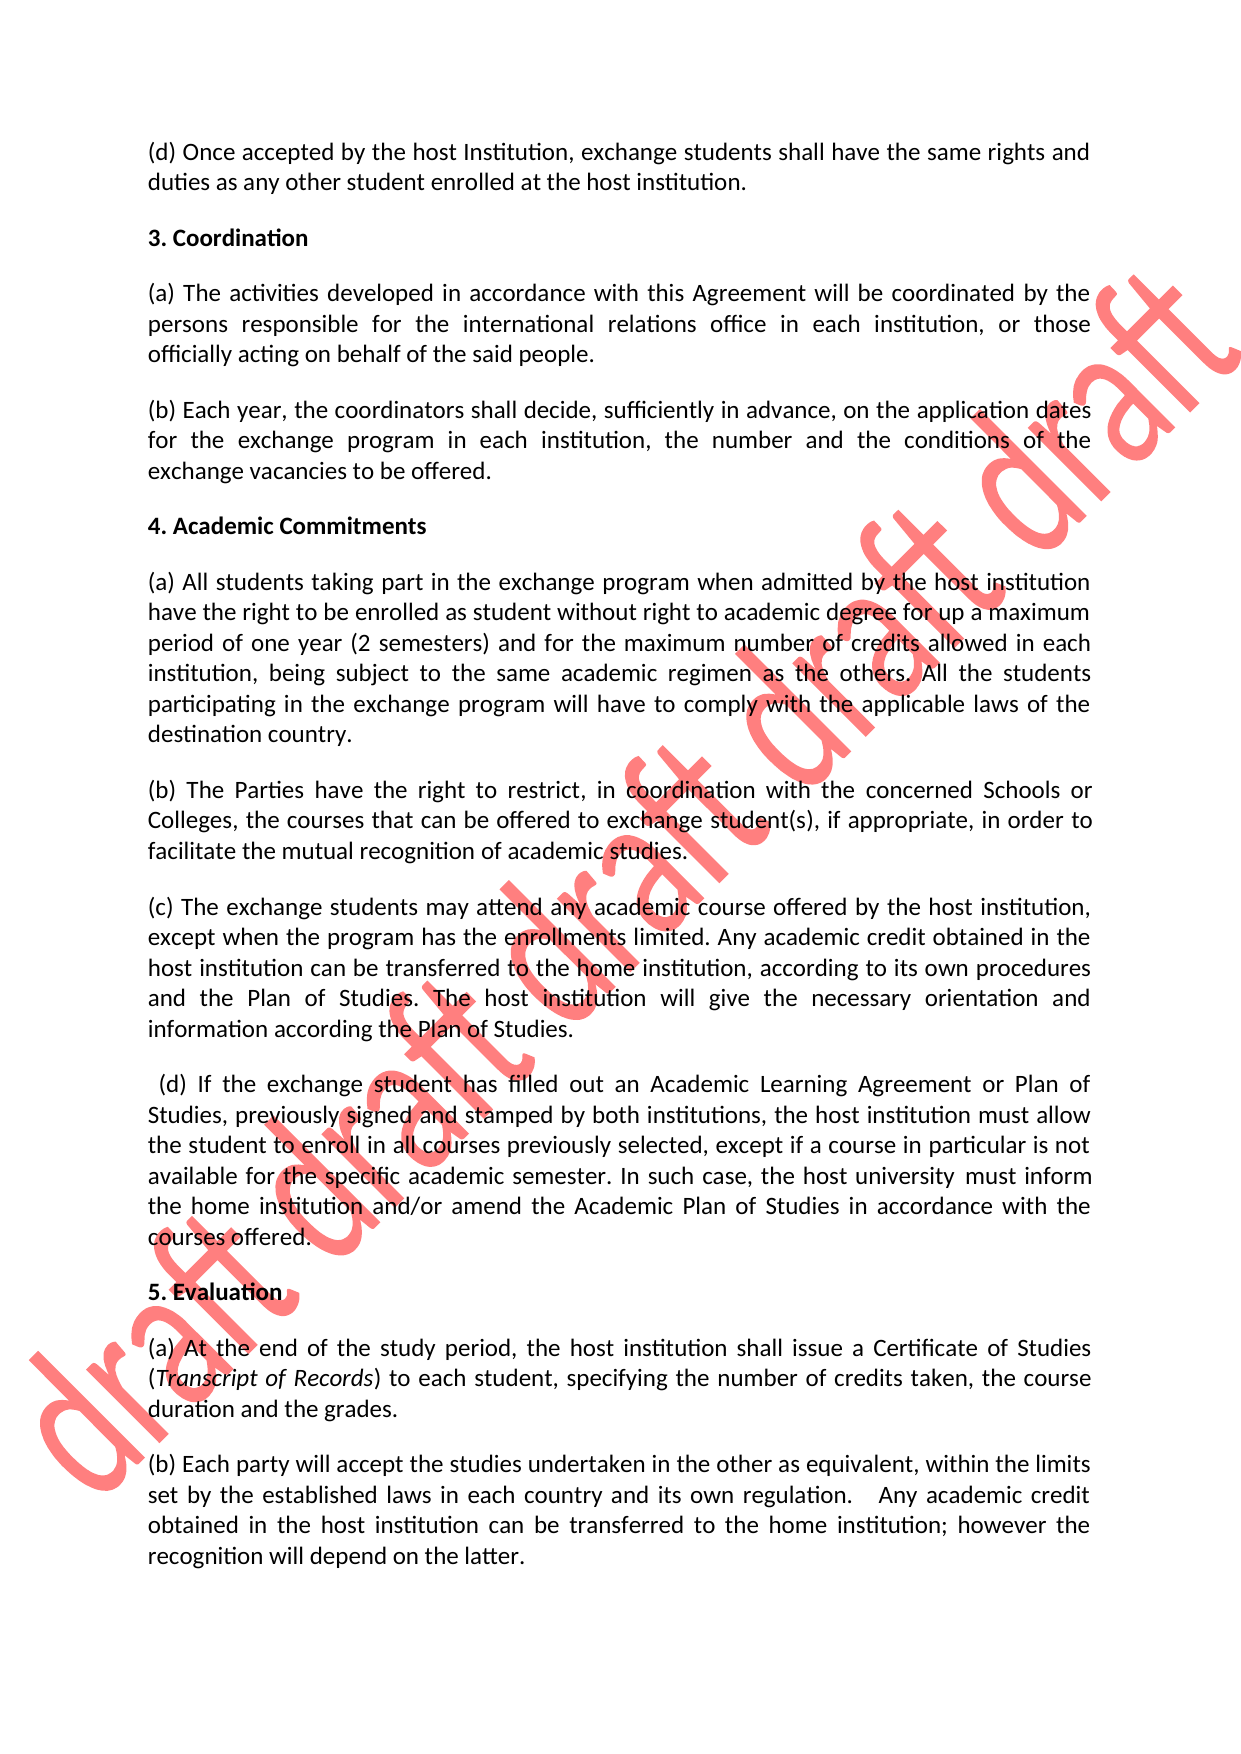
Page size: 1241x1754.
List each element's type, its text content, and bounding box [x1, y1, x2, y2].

text (d) If the exchange student has filled out an Academic Learning Agreement or Plan of Studies, previously signed and stamped by both institutions, the host institution must allow the student to enroll in all courses previously selected, except if a course in particular is not available for the specific academic semester. In such case, the host university must inform the home institution and/or amend the Academic Plan of Studies in accordance with the courses offered. [148, 1068, 1092, 1251]
text 4. Academic Commitments [148, 511, 1092, 541]
text (b) Each year, the coordinators shall decide, sufficiently in advance, on the application dates for the exchange program in each institution, the number and the conditions of the exchange vacancies to be offered. [148, 394, 1092, 486]
text 3. Coordination [148, 222, 1092, 252]
text (c) The exchange students may attend any academic course offered by the host institution, except when the program has the enrollments limited. Any academic credit obtained in the host institution can be transferred to the home institution, according to its own procedures and the Plan of Studies. The host institution will give the necessary orientation and information according the Plan of Studies. [148, 891, 1092, 1043]
text (a) All students taking part in the exchange program when admitted by the host institution have the right to be enrolled as student without right to academic degree for up a maximum period of one year (2 semesters) and for the maximum number of credits allowed in each institution, being subject to the same academic regimen as the others. All the students participating in the exchange program will have to comply with the applicable laws of the destination country. [148, 566, 1092, 749]
text (a) At the end of the study period, the host institution shall issue a Certificate of Studies (Transcript of Records) to each student, specifying the number of credits taken, the course duration and the grades. [148, 1332, 1092, 1423]
text (a) The activities developed in accordance with this Agreement will be coordinated by the persons responsible for the international relations office in each institution, or those officially acting on behalf of the said people. [148, 277, 1092, 369]
text 5. Evaluation [148, 1276, 1092, 1307]
text (d) Once accepted by the host Institution, exchange students shall have the same rights and duties as any other student enrolled at the host institution. [148, 136, 1092, 197]
text (b) Each party will accept the studies undertaken in the other as equivalent, within the limits set by the established laws in each country and its own regulation. Any academic credit obtained in the host institution can be transferred to the home institution; however the recognition will depend on the latter. [148, 1448, 1092, 1571]
text (b) The Parties have the right to restrict, in coordination with the concerned Schools or Colleges, the courses that can be offered to exchange student(s), if appropriate, in order to facilitate the mutual recognition of academic studies. [148, 774, 1092, 866]
